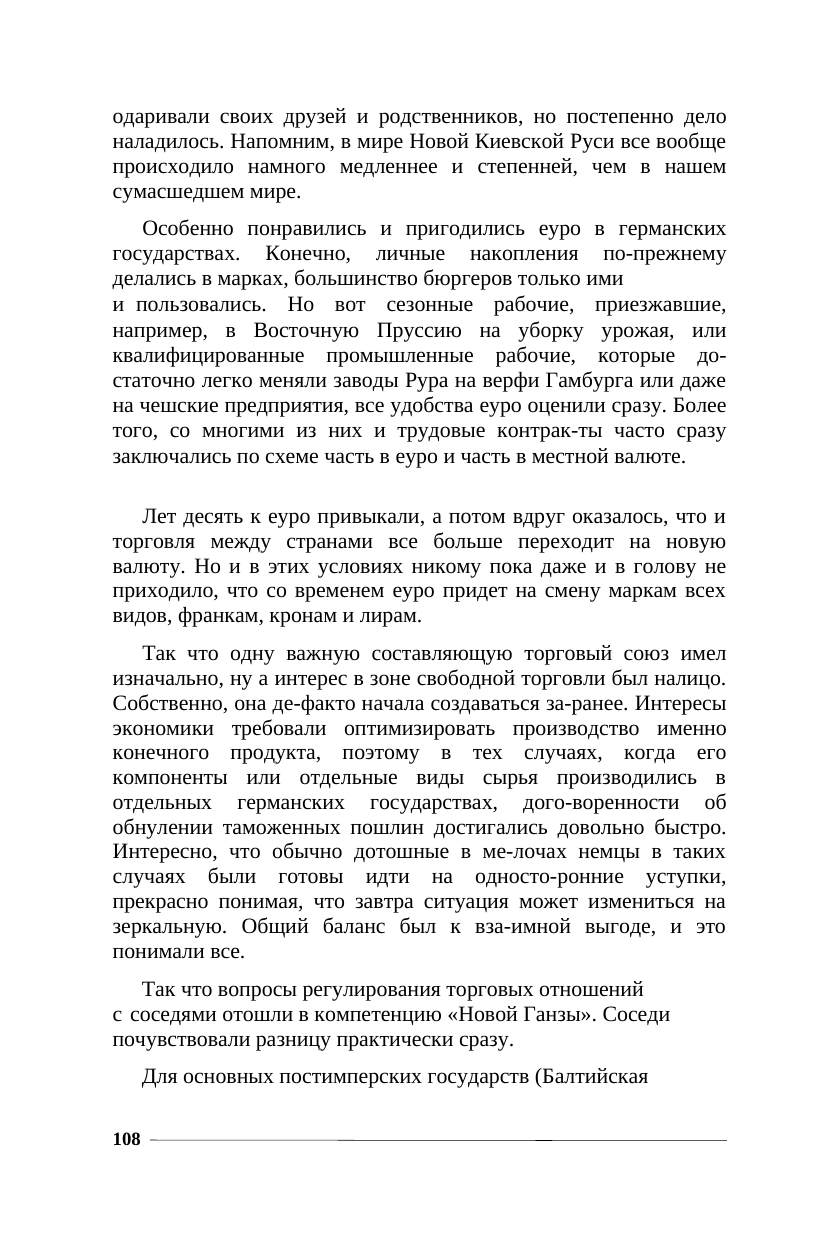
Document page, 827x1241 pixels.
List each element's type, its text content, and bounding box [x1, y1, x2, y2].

list пользовались. Но вот сезонные рабочие, приезжавшие, например, в Восточную Пруссию на уборку урожая, или квалифицированные промышленные рабочие, которые до-статочно легко меняли заводы Рура на верфи Гамбурга или даже на чешские предприятия, все удобства еуро оценили сразу. Более того, со многими из них и трудовые контрак-ты часто сразу заключались по схеме часть в еуро и часть в местной валюте. [112, 291, 727, 468]
text одаривали своих друзей и родственников, но постепенно дело наладилось. Напомним, в мире Новой Киевской Руси все вообще происходило намного медленнее и степенней, чем в нашем сумасшедшем мире. [112, 104, 727, 203]
text 108 [112, 1127, 727, 1149]
text Лет десять к еуро привыкали, а потом вдруг оказалось, что и торговля между странами все больше переходит на новую валюту. Но и в этих условиях никому пока даже и в голову не приходило, что со временем еуро придет на смену маркам всех видов, франкам, кронам и лирам. [112, 504, 727, 627]
text Так что вопросы регулирования торговых отношений [142, 976, 727, 1001]
text Особенно понравились и пригодились еуро в германских государствах. Конечно, личные накопления по-прежнему делались в марках, большинство бюргеров только ими [112, 216, 727, 290]
list соседями отошли в компетенцию «Новой Ганзы». Соседи почувствовали разницу практически сразу. [112, 1002, 727, 1051]
text Так что одну важную составляющую торговый союз имел изначально, ну а интерес в зоне свободной торговли был налицо. Собственно, она де-факто начала создаваться за-ранее. Интересы экономики требовали оптимизировать производство именно конечного продукта, поэтому в тех случаях, когда его компоненты или отдельные виды сырья производились в отдельных германских государствах, дого-воренности об обнулении таможенных пошлин достигались довольно быстро. Интересно, что обычно дотошные в ме-лочах немцы в таких случаях были готовы идти на односто-ронние уступки, прекрасно понимая, что завтра ситуация может измениться на зеркальную. Общий баланс был к вза-имной выгоде, и это понимали все. [112, 641, 727, 963]
text Для основных постимперских государств (Балтийская [142, 1063, 727, 1088]
